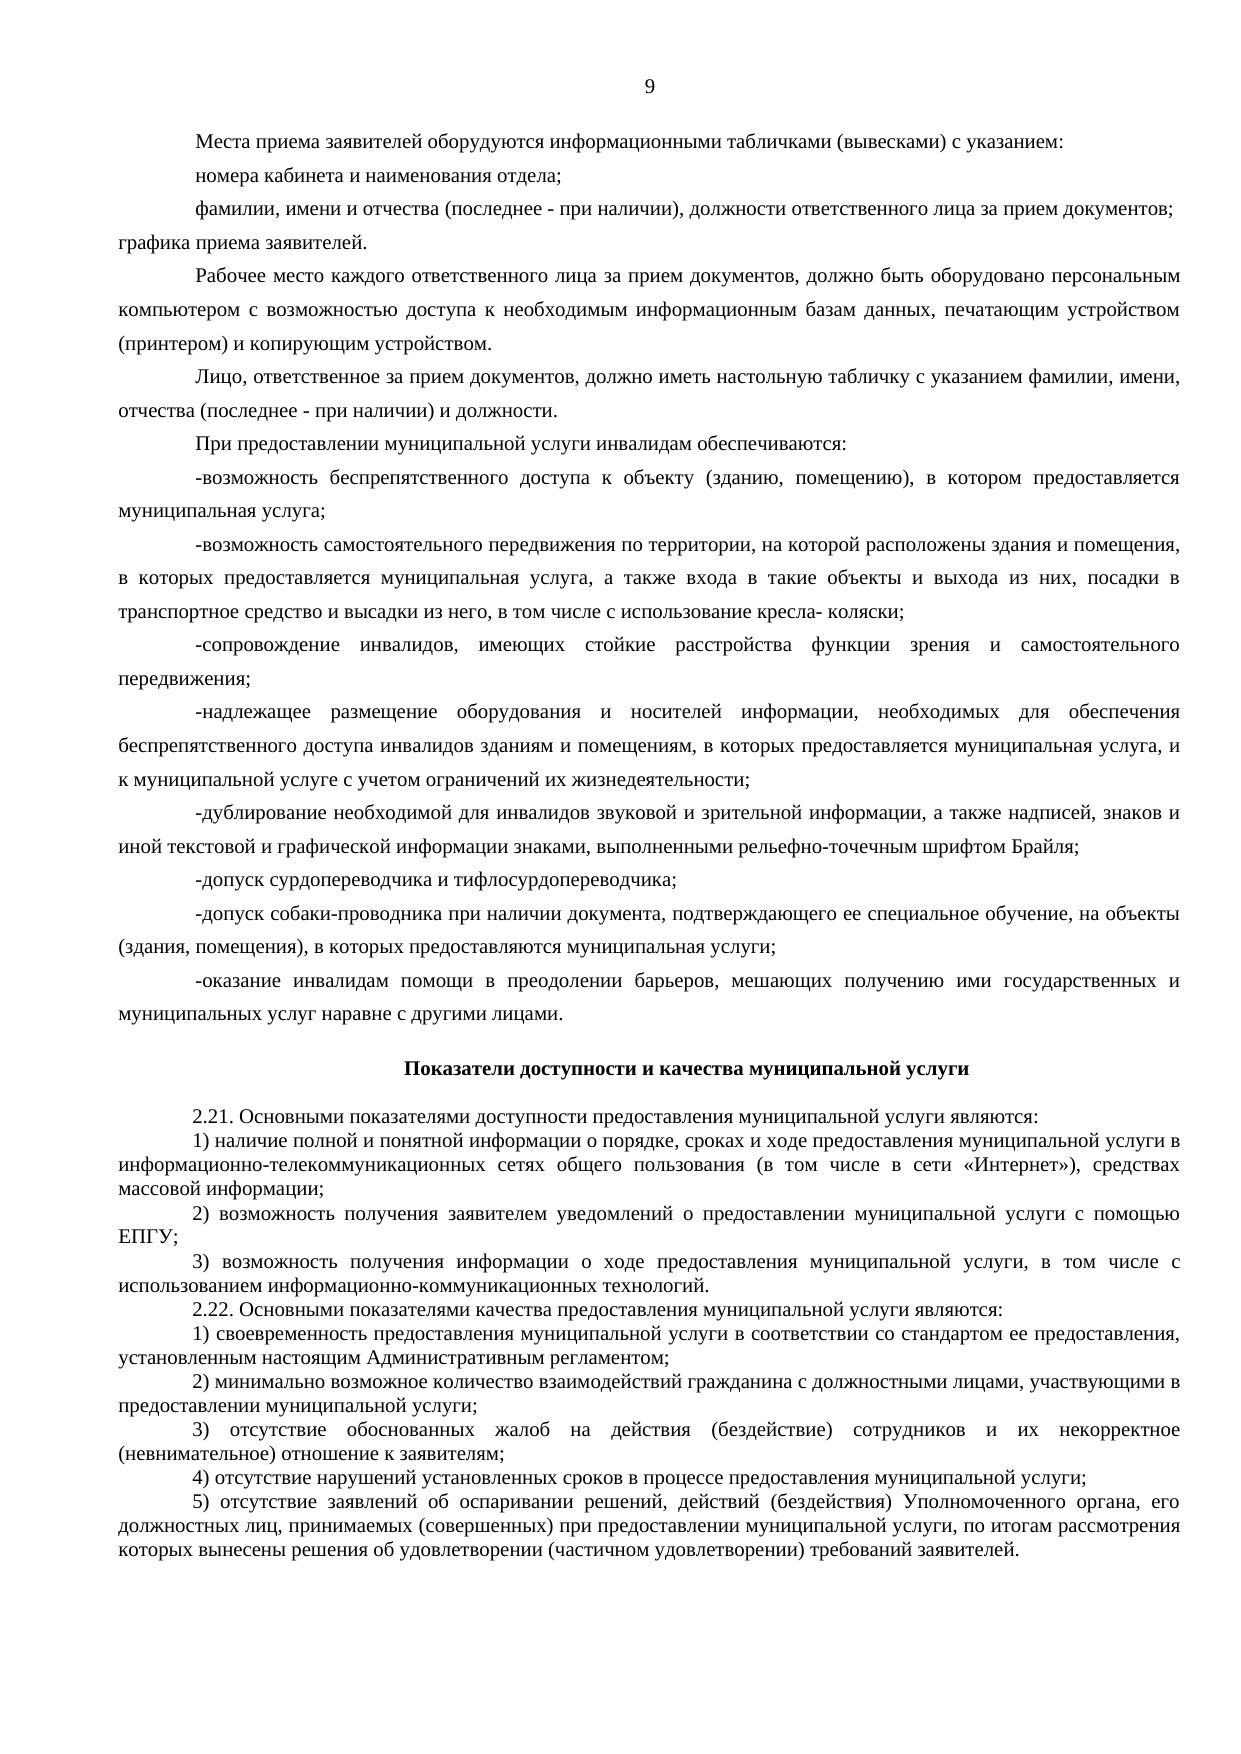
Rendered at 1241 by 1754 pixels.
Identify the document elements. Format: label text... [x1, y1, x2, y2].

text -возможность самостоятельного передвижения по территории, на которой расположены здания и помещения, в которых предоставляется муниципальная услуга, а также входа в такие объекты и выхода из них, посадки в транспортное средство и высадки из него, в том числе с использование кресла- коляски; [118, 524, 1181, 625]
text фамилии, имени и отчества (последнее - при наличии), должности ответственного лица за прием документов; графика приема заявителей. [118, 189, 1181, 256]
text Рабочее место каждого ответственного лица за прием документов, должно быть оборудовано персональным компьютером с возможностью доступа к необходимым информационным базам данных, печатающим устройством (принтером) и копирующим устройством. [118, 256, 1181, 357]
text 2) минимально возможное количество взаимодействий гражданина с должностными лицами, участвующими в предоставлении муниципальной услуги; [118, 1369, 1181, 1417]
text -дублирование необходимой для инвалидов звуковой и зрительной информации, а также надписей, знаков и иной текстовой и графической информации знаками, выполненными рельефно-точечным шрифтом Брайля; [118, 793, 1181, 860]
text Лицо, ответственное за прием документов, должно иметь настольную табличку с указанием фамилии, имени, отчества (последнее - при наличии) и должности. [118, 357, 1181, 424]
text номера кабинета и наименования отдела; [118, 156, 1181, 189]
text 2) возможность получения заявителем уведомлений о предоставлении муниципальной услуги с помощью ЕПГУ; [118, 1200, 1181, 1248]
text 3) отсутствие обоснованных жалоб на действия (бездействие) сотрудников и их некорректное (невнимательное) отношение к заявителям; [118, 1417, 1181, 1465]
text -допуск сурдопереводчика и тифлосурдопереводчика; [118, 860, 1181, 893]
text 2.22. Основными показателями качества предоставления муниципальной услуги являются: [118, 1297, 1181, 1321]
text -оказание инвалидам помощи в преодолении барьеров, мешающих получению ими государственных и муниципальных услуг наравне с другими лицами. [118, 961, 1181, 1028]
text -допуск собаки-проводника при наличии документа, подтверждающего ее специальное обучение, на объекты (здания, помещения), в которых предоставляются муниципальная услуги; [118, 893, 1181, 961]
text 1) наличие полной и понятной информации о порядке, сроках и ходе предоставления муниципальной услуги в информационно-телекоммуникационных сетях общего пользования (в том числе в сети «Интернет»), средствах массовой информации; [118, 1128, 1181, 1200]
text 1) своевременность предоставления муниципальной услуги в соответствии со стандартом ее предоставления, установленным настоящим Административным регламентом; [118, 1321, 1181, 1369]
text При предоставлении муниципальной услуги инвалидам обеспечиваются: [118, 424, 1181, 457]
text Места приема заявителей оборудуются информационными табличками (вывесками) с указанием: [118, 122, 1181, 156]
text 2.21. Основными показателями доступности предоставления муниципальной услуги являются: [118, 1104, 1181, 1128]
text -надлежащее размещение оборудования и носителей информации, необходимых для обеспечения беспрепятственного доступа инвалидов зданиям и помещениям, в которых предоставляется муниципальная услуга, и к муниципальной услуге с учетом ограничений их жизнедеятельности; [118, 692, 1181, 793]
text 3) возможность получения информации о ходе предоставления муниципальной услуги, в том числе с использованием информационно-коммуникационных технологий. [118, 1248, 1181, 1297]
text -возможность беспрепятственного доступа к объекту (зданию, помещению), в котором предоставляется муниципальная услуга; [118, 457, 1181, 524]
text -сопровождение инвалидов, имеющих стойкие расстройства функции зрения и самостоятельного передвижения; [118, 625, 1181, 692]
text 4) отсутствие нарушений установленных сроков в процессе предоставления муниципальной услуги; [118, 1465, 1181, 1489]
text 5) отсутствие заявлений об оспаривании решений, действий (бездействия) Уполномоченного органа, его должностных лиц, принимаемых (совершенных) при предоставлении муниципальной услуги, по итогам рассмотрения которых вынесены решения об удовлетворении (частичном удовлетворении) требований заявителей. [118, 1489, 1181, 1561]
text Показатели доступности и качества муниципальной услуги [118, 1056, 1181, 1080]
